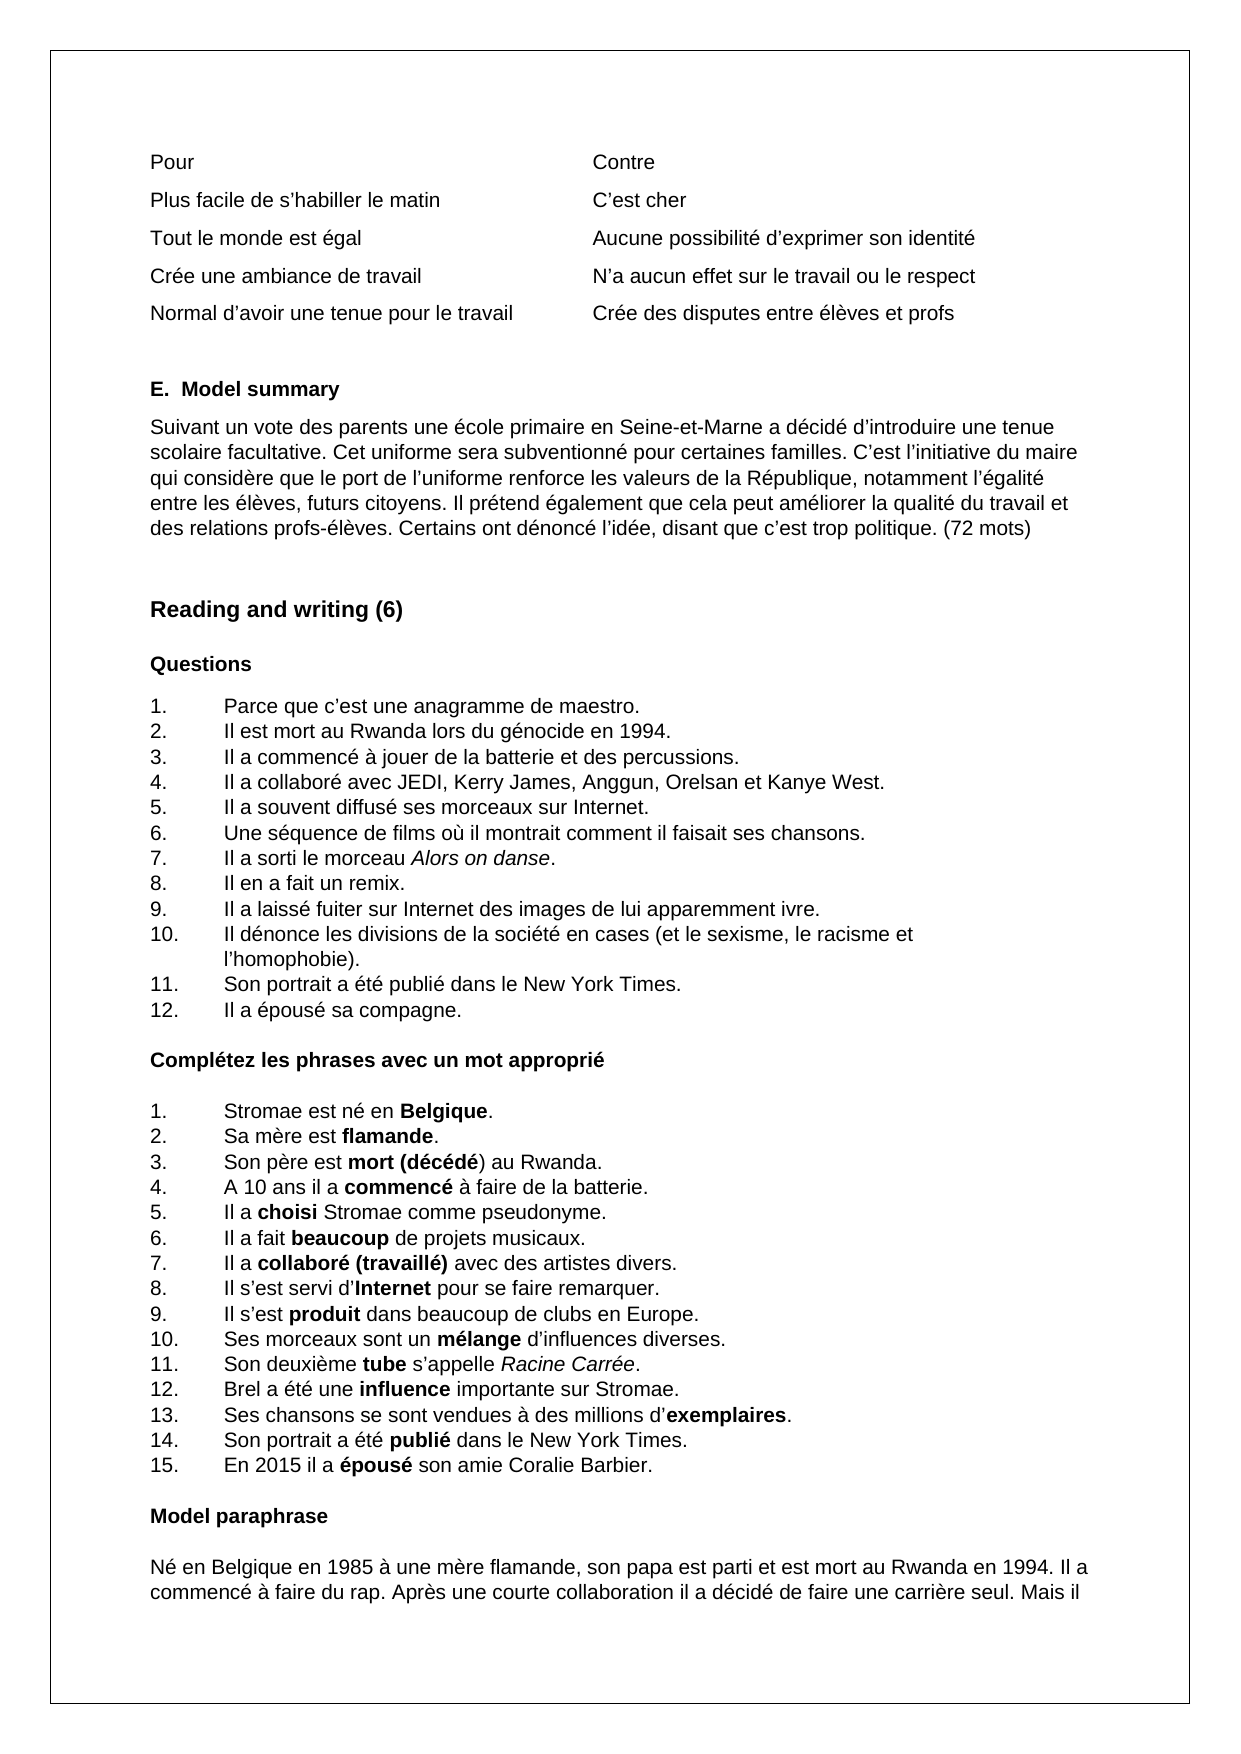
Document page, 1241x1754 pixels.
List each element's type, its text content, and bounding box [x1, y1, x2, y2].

text 5. Il a choisi Stromae comme pseudonyme. [150, 1200, 1090, 1224]
text Normal d’avoir une tenue pour le travail Crée des disputes entre élèves et profs [150, 301, 1090, 325]
text 10. Il dénonce les divisions de la société en cases (et le sexisme, le racisme et l’homophobie). [150, 922, 1090, 971]
text 11. Son deuxième tube s’appelle Racine Carrée. [150, 1352, 1090, 1376]
text 14. Son portrait a été publié dans le New York Times. [150, 1428, 1090, 1452]
text 10. Ses morceaux sont un mélange d’influences diverses. [150, 1327, 1090, 1351]
text 2. Sa mère est flamande. [150, 1124, 1090, 1148]
text 3. Son père est mort (décédé) au Rwanda. [150, 1149, 1090, 1173]
text 9. Il a laissé fuiter sur Internet des images de lui apparemment ivre. [150, 896, 1090, 920]
text 6. Une séquence de films où il montrait comment il faisait ses chansons. [150, 820, 1090, 844]
text Questions [150, 652, 1090, 676]
text Model paraphrase [150, 1504, 1090, 1528]
text Suivant un vote des parents une école primaire en Seine-et-Marne a décidé d’introduire une tenue scolaire facultative. Cet uniforme sera subventionné pour certaines familles. C’est l’initiative du maire qui considère que le port de l’uniforme renforce les valeurs de la République, notamment l’égalité entre les élèves, futurs citoyens. Il prétend également que cela peut améliorer la qualité du travail et des relations profs-élèves. Certains ont dénoncé l’idée, disant que c’est trop politique. (72 mots) [150, 415, 1090, 540]
text 7. Il a sorti le morceau Alors on danse. [150, 846, 1090, 870]
text 12. Brel a été une influence importante sur Stromae. [150, 1377, 1090, 1401]
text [150, 1554, 1090, 1604]
text Tout le monde est égal Aucune possibilité d’exprimer son identité [150, 226, 1090, 249]
text 4. A 10 ans il a commencé à faire de la batterie. [150, 1175, 1090, 1199]
text 13. Ses chansons se sont vendues à des millions d’exemplaires. [150, 1403, 1090, 1427]
text 15. En 2015 il a épousé son amie Coralie Barbier. [150, 1453, 1090, 1477]
text 5. Il a souvent diffusé ses morceaux sur Internet. [150, 795, 1090, 819]
text Pour Contre [150, 150, 1090, 174]
text 8. Il en a fait un remix. [150, 871, 1090, 895]
text 9. Il s’est produit dans beaucoup de clubs en Europe. [150, 1301, 1090, 1325]
text 6. Il a fait beaucoup de projets musicaux. [150, 1225, 1090, 1249]
text 3. Il a commencé à jouer de la batterie et des percussions. [150, 744, 1090, 768]
text 1. Stromae est né en Belgique. [150, 1099, 1090, 1123]
text 2. Il est mort au Rwanda lors du génocide en 1994. [150, 719, 1090, 743]
text Reading and writing (6) [150, 596, 1090, 622]
text E. Model summary [150, 377, 1090, 401]
text 12. Il a épousé sa compagne. [150, 998, 1090, 1022]
text 11. Son portrait a été publié dans le New York Times. [150, 972, 1090, 996]
text 8. Il s’est servi d’Internet pour se faire remarquer. [150, 1276, 1090, 1300]
text Plus facile de s’habiller le matin C’est cher [150, 188, 1090, 212]
text 7. Il a collaboré (travaillé) avec des artistes divers. [150, 1251, 1090, 1275]
text Crée une ambiance de travail N’a aucun effet sur le travail ou le respect [150, 263, 1090, 287]
text 1. Parce que c’est une anagramme de maestro. [150, 694, 1090, 718]
text 4. Il a collaboré avec JEDI, Kerry James, Anggun, Orelsan et Kanye West. [150, 770, 1090, 794]
text Complétez les phrases avec un mot approprié [150, 1048, 1090, 1072]
